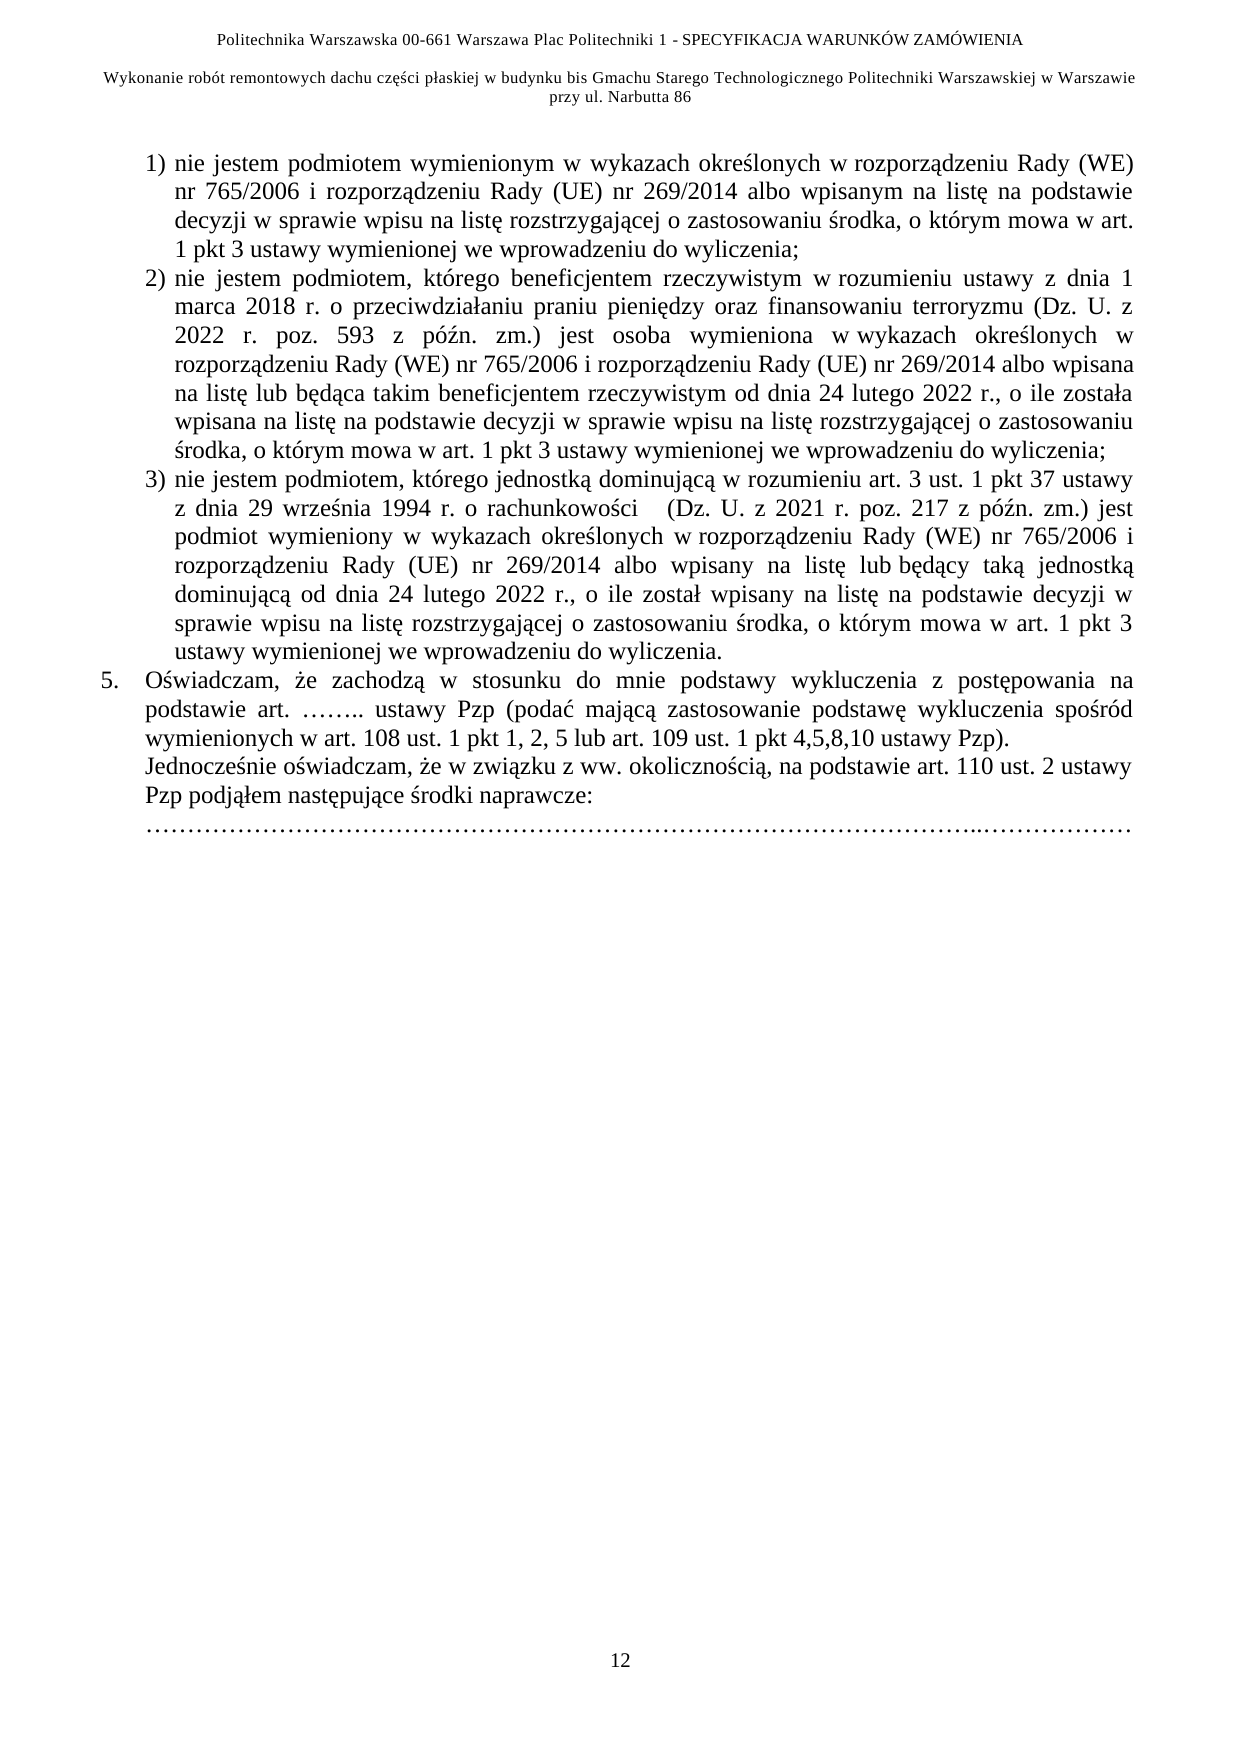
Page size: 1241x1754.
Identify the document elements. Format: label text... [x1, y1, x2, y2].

list Oświadczam, że zachodzą w stosunku do mnie podstawy wykluczenia z postępowania na podstawie art. …….. ustawy Pzp (podać mającą zastosowanie podstawę wykluczenia spośród wymienionych w art. 108 ust. 1 pkt 1, 2, 5 lub art. 109 ust. 1 pkt 4,5,8,10 ustawy Pzp). [100, 665, 1134, 751]
list nie jestem podmiotem, którego beneficjentem rzeczywistym w rozumieniu ustawy z dnia 1 marca 2018 r. o przeciwdziałaniu praniu pieniędzy oraz finansowaniu terroryzmu (Dz. U. z 2022 r. poz. 593 z późn. zm.) jest osoba wymieniona w wykazach określonych w rozporządzeniu Rady (WE) nr 765/2006 i rozporządzeniu Rady (UE) nr 269/2014 albo wpisana na listę lub będąca takim beneficjentem rzeczywistym od dnia 24 lutego 2022 r., o ile została wpisana na listę na podstawie decyzji w sprawie wpisu na listę rozstrzygającej o zastosowaniu środka, o którym mowa w art. 1 pkt 3 ustawy wymienionej we wprowadzeniu do wyliczenia; [145, 263, 1134, 464]
list nie jestem podmiotem, którego jednostką dominującą w rozumieniu art. 3 ust. 1 pkt 37 ustawy z dnia 29 września 1994 r. o rachunkowości (Dz. U. z 2021 r. poz. 217 z późn. zm.) jest podmiot wymieniony w wykazach określonych w rozporządzeniu Rady (WE) nr 765/2006 i rozporządzeniu Rady (UE) nr 269/2014 albo wpisany na listę lub będący taką jednostką dominującą od dnia 24 lutego 2022 r., o ile został wpisany na listę na podstawie decyzji w sprawie wpisu na listę rozstrzygającej o zastosowaniu środka, o którym mowa w art. 1 pkt 3 ustawy wymienionej we wprowadzeniu do wyliczenia. [145, 464, 1134, 665]
text Jednocześnie oświadczam, że w związku z ww. okolicznością, na podstawie art. 110 ust. 2 ustawy Pzp podjąłem następujące środki naprawcze: [145, 751, 1134, 809]
list nie jestem podmiotem wymienionym w wykazach określonych w rozporządzeniu Rady (WE) nr 765/2006 i rozporządzeniu Rady (UE) nr 269/2014 albo wpisanym na listę na podstawie decyzji w sprawie wpisu na listę rozstrzygającej o zastosowaniu środka, o którym mowa w art. 1 pkt 3 ustawy wymienionej we wprowadzeniu do wyliczenia; [145, 148, 1134, 263]
text ………………………………………………………………………………………..……………… [145, 809, 1134, 838]
